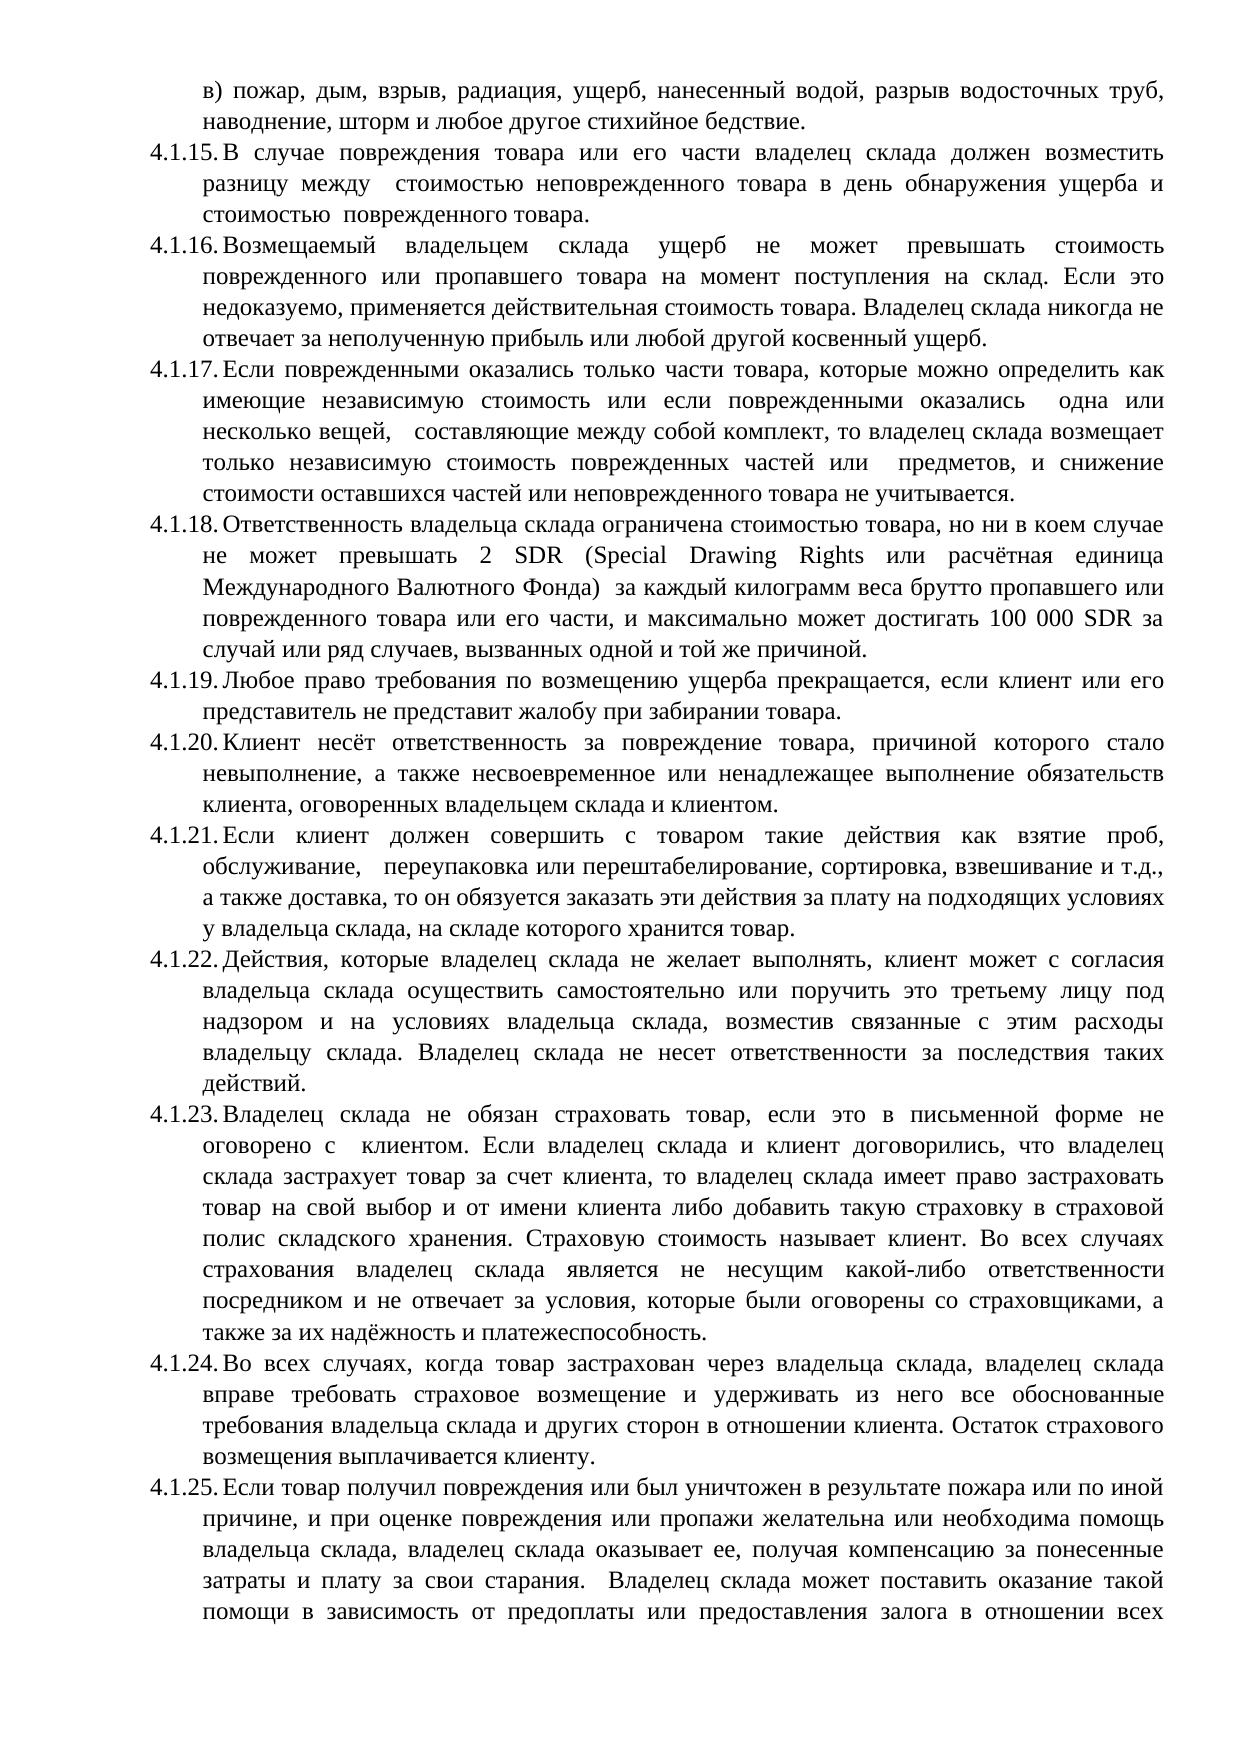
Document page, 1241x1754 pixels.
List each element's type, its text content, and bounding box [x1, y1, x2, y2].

list Если поврежденными оказались только части товара, которые можно определить как имеющие независимую стоимость или если поврежденными оказались одна или несколько вещей, составляющие между собой комплект, то владелец склада возмещает только независимую стоимость поврежденных частей или предметов, и снижение стоимости оставшихся частей или неповрежденного товара не учитывается. [150, 354, 1165, 507]
list Клиент несёт ответственность за повреждение товара, причиной которого стало невыполнение, а также несвоевременное или ненадлежащее выполнение обязательств клиента, оговоренных владельцем склада и клиентом. [150, 727, 1165, 818]
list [150, 1472, 1165, 1625]
list В случае повреждения товара или его части владелец склада должен возместить разницу между стоимостью неповрежденного товара в день обнаружения ущерба и стоимостью поврежденного товара. [150, 137, 1165, 228]
list в) пожар, дым, взрыв, радиация, ущерб, нанесенный водой, разрыв водосточных труб, наводнение, шторм и любое другое стихийное бедствие. [202, 75, 1165, 135]
list Любое право требования по возмещению ущерба прекращается, если клиент или его представитель не представит жалобу при забирании товара. [150, 665, 1165, 724]
list Владелец склада не обязан страховать товар, если это в письменной форме не оговорено с клиентом. Если владелец склада и клиент договорились, что владелец склада застрахует товар за счет клиента, то владелец склада имеет право застраховать товар на свой выбор и от имени клиента либо добавить такую страховку в страховой полис складского хранения. Страховую стоимость называет клиент. Во всех случаях страхования владелец склада является не несущим какой-либо ответственности посредником и не отвечает за условия, которые были оговорены со страховщиками, а также за их надёжность и платежеспособность. [150, 1099, 1165, 1345]
list Если клиент должен совершить с товаром такие действия как взятие проб, обслуживание, переупаковка или перештабелирование, сортировка, взвешивание и т.д., а также доставка, то он обязуется заказать эти действия за плату на подходящих условиях у владельца склада, на складе которого хранится товар. [150, 820, 1165, 942]
list Ответственность владельца склада ограничена стоимостью товара, но ни в коем случае не может превышать 2 SDR (Special Drawing Rights или расчётная единица Международного Валютного Фонда) за каждый килограмм веса брутто пропавшего или поврежденного товара или его части, и максимально может достигать 100 000 SDR за случай или ряд случаев, вызванных одной и той же причиной. [150, 509, 1165, 662]
list Действия, которые владелец склада не желает выполнять, клиент может с согласия владельца склада осуществить самостоятельно или поручить это третьему лицу под надзором и на условиях владельца склада, возместив связанные с этим расходы владельцу склада. Владелец склада не несет ответственности за последствия таких действий. [150, 944, 1165, 1097]
list Во всех случаях, когда товар застрахован через владельца склада, владелец склада вправе требовать страховое возмещение и удерживать из него все обоснованные требования владельца склада и других сторон в отношении клиента. Остаток страхового возмещения выплачивается клиенту. [150, 1348, 1165, 1469]
list Возмещаемый владельцем склада ущерб не может превышать стоимость поврежденного или пропавшего товара на момент поступления на склад. Если это недоказуемо, применяется действительная стоимость товара. Владелец склада никогда не отвечает за неполученную прибыль или любой другой косвенный ущерб. [150, 230, 1165, 352]
